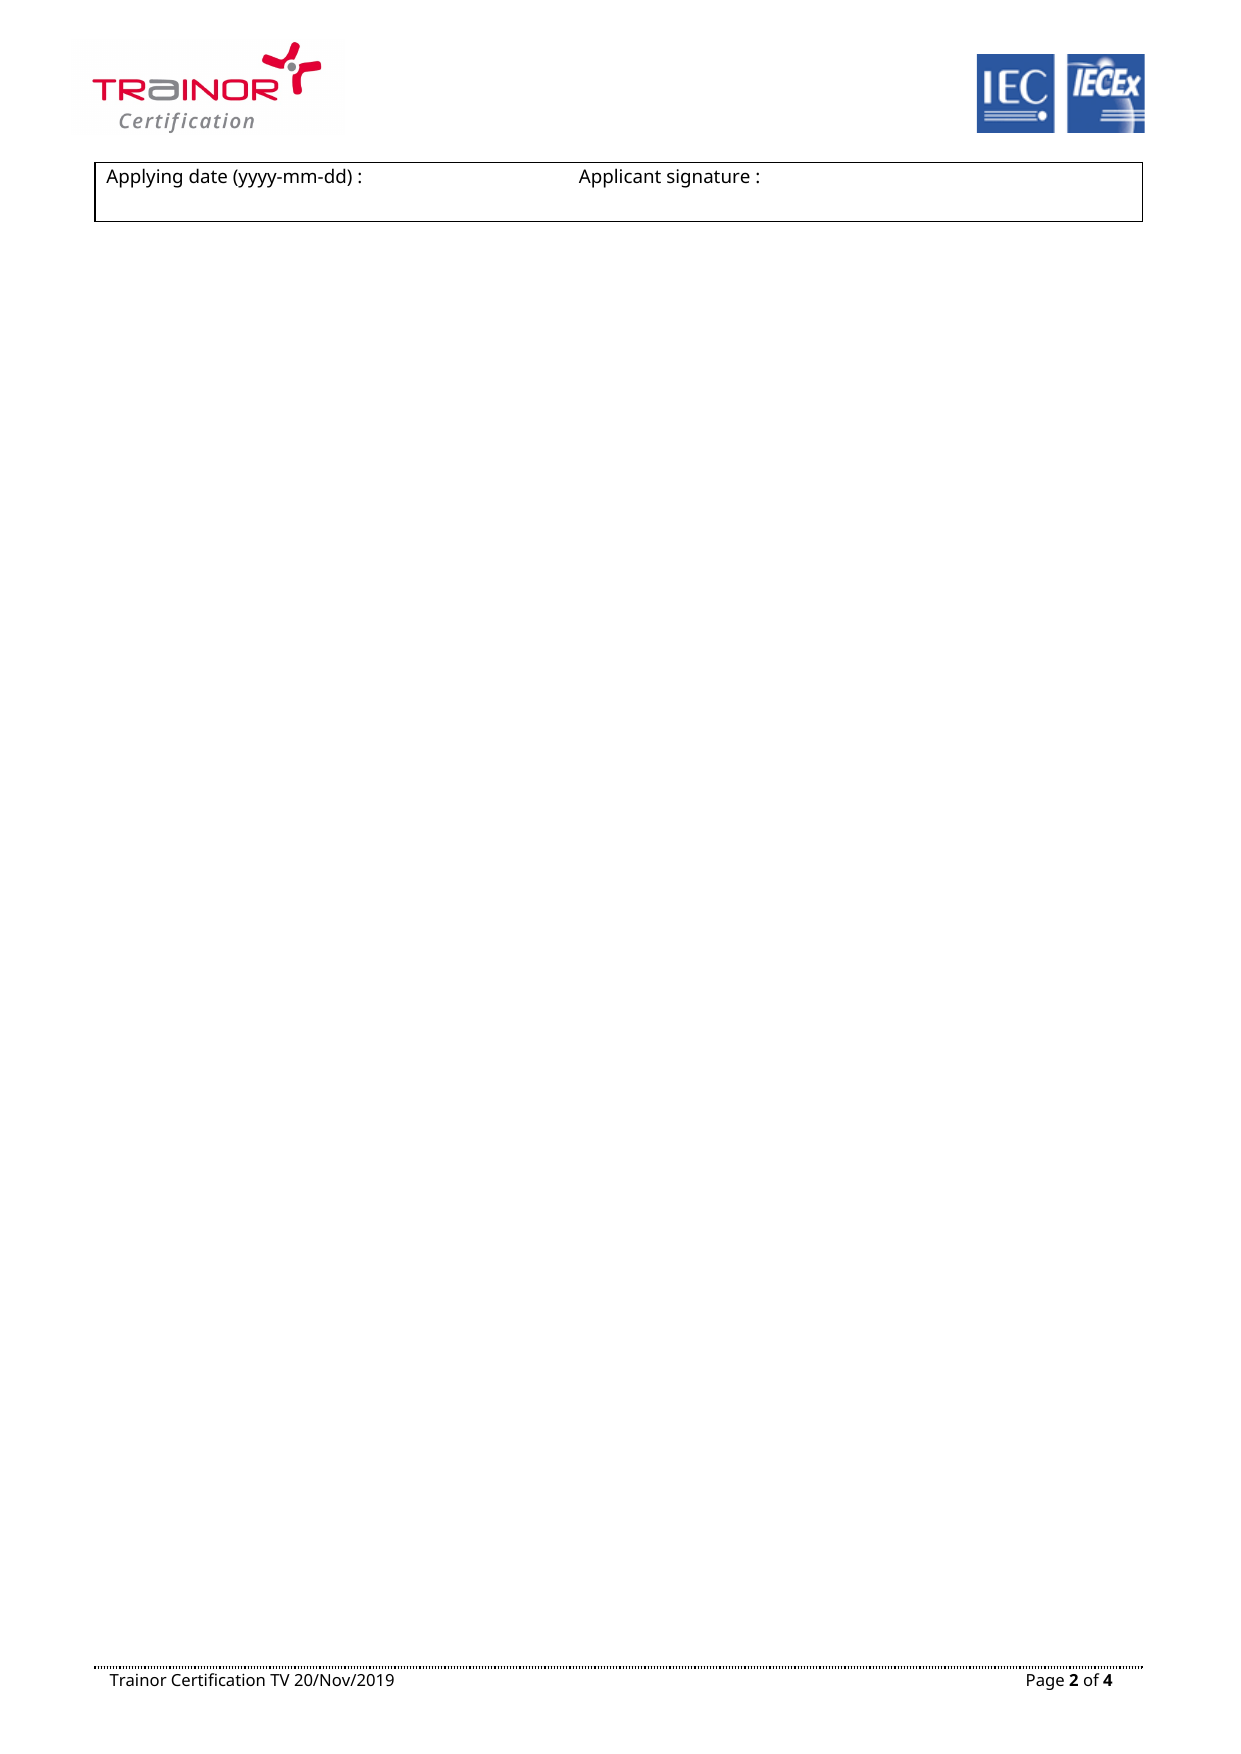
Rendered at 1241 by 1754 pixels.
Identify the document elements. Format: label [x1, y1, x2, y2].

picture [71, 39, 345, 135]
picture [976, 54, 1145, 133]
table_cell [96, 163, 1142, 221]
